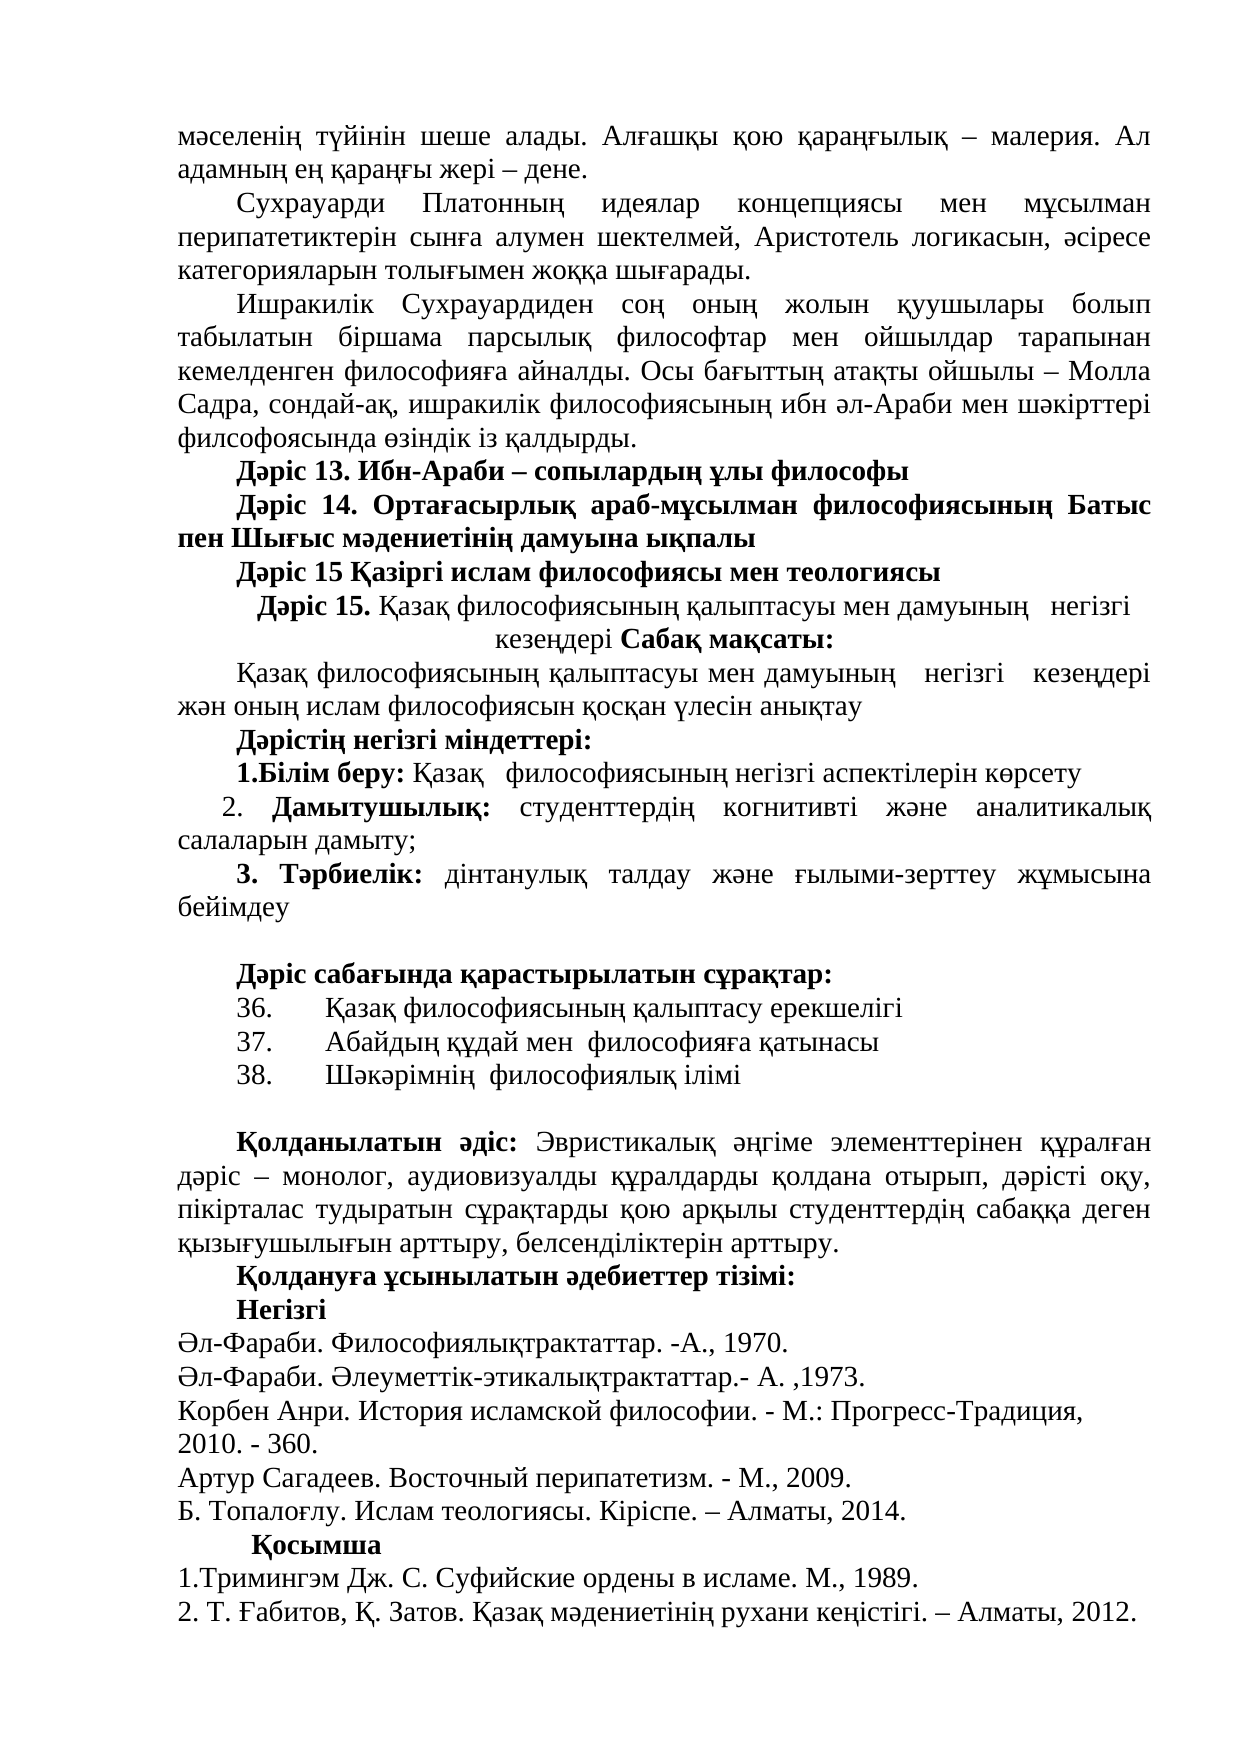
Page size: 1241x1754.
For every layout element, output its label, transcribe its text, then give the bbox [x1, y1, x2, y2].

text Әл-Фараби. Философиялықтрактаттар. -А., 1970. [177, 1326, 1152, 1359]
text Қазақ философиясының қалыптасуы мен дамуының негізгі кезеңдері жән оның ислам философиясын қосқан үлесін анықтау [177, 655, 1152, 722]
text Дәріс сабағында қарастырылатын сұрақтар: [177, 957, 1152, 990]
text 1.Білім беру: Қазақ философиясының негізгі аспектілерін көрсету [177, 755, 1152, 789]
text Дәріс 14. Ортағасырлық араб-мұсылман философиясының Батыс пен Шығыс мәдениетінің дамуына ықпалы [177, 487, 1152, 554]
text Артур Сагадеев. Восточный перипатетизм. - М., 2009. [177, 1460, 1152, 1493]
text 1.Тримингэм Дж. С. Суфийские ордены в исламе. М., 1989. [177, 1560, 1152, 1594]
list Шәкәрімнің философиялық ілімі [177, 1057, 1152, 1091]
list Қазақ философиясының қалыптасу ерекшелігі [177, 990, 1152, 1024]
text Сухрауарди Платонның идеялар концепциясы мен мұсылман перипатетиктерін сынға алумен шектелмей, Аристотель логикасын, әсіресе категорияларын толығымен жоққа шығарады. [177, 185, 1152, 286]
list Абайдың құдай мен философияға қатынасы [177, 1024, 1152, 1057]
text Ишракилік Сухрауардиден соң оның жолын қуушылары болып табылатын біршама парсылық философтар мен ойшылдар тарапынан кемелденген философияға айналды. Осы бағыттың атақты ойшылы – Молла Садра, сондай-ақ, ишракилік философиясының ибн әл-Араби мен шәкірттері филсофоясында өзіндік із қалдырды. [177, 286, 1152, 453]
text Корбен Анри. История исламской философии. - М.: Прогресс-Традиция, 2010. - 360. [177, 1393, 1152, 1460]
text Негізгі [177, 1292, 1152, 1326]
text 2. Дамытушылық: студенттердің когнитивті және аналитикалық салаларын дамыту; [177, 789, 1152, 856]
text Қолданылатын әдіс: Эвристикалық әңгіме элементтерінен құралған дәріс – монолог, аудиовизуалды құралдарды қолдана отырып, дәрісті оқу, пікірталас тудыратын сұрақтарды қою арқылы студенттердің сабаққа деген қызығушылығын арттыру, белсенділіктерін арттыру. [177, 1124, 1152, 1258]
text Қолдануға ұсынылатын әдебиеттер тізімі: [177, 1258, 1152, 1292]
text Қосымша [177, 1527, 1152, 1560]
text 2. Т. Ғабитов, Қ. Затов. Қазақ мәдениетінің рухани кеңістігі. – Алматы, 2012. [177, 1594, 1152, 1627]
text Дәріс 13. Ибн-Араби – сопылардың ұлы философы [177, 453, 1152, 487]
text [177, 118, 1152, 185]
text Дәрістің негізгі міндеттері: [177, 722, 1152, 755]
text Дәріс 15. Қазақ философиясының қалыптасуы мен дамуының негізгі кезеңдері Сабақ мақсаты: [177, 588, 1152, 655]
text Әл-Фараби. Әлеуметтік-этикалықтрактаттар.- А. ,1973. [177, 1359, 1152, 1393]
text Б. Топалоғлу. Ислам теологиясы. Кіріспе. – Алматы, 2014. [177, 1493, 1152, 1527]
text 3. Тәрбиелік: дінтанулық талдау және ғылыми-зерттеу жұмысына бейімдеу [177, 856, 1152, 923]
text Дәріс 15 Қазіргі ислам философиясы мен теологиясы [177, 554, 1152, 588]
